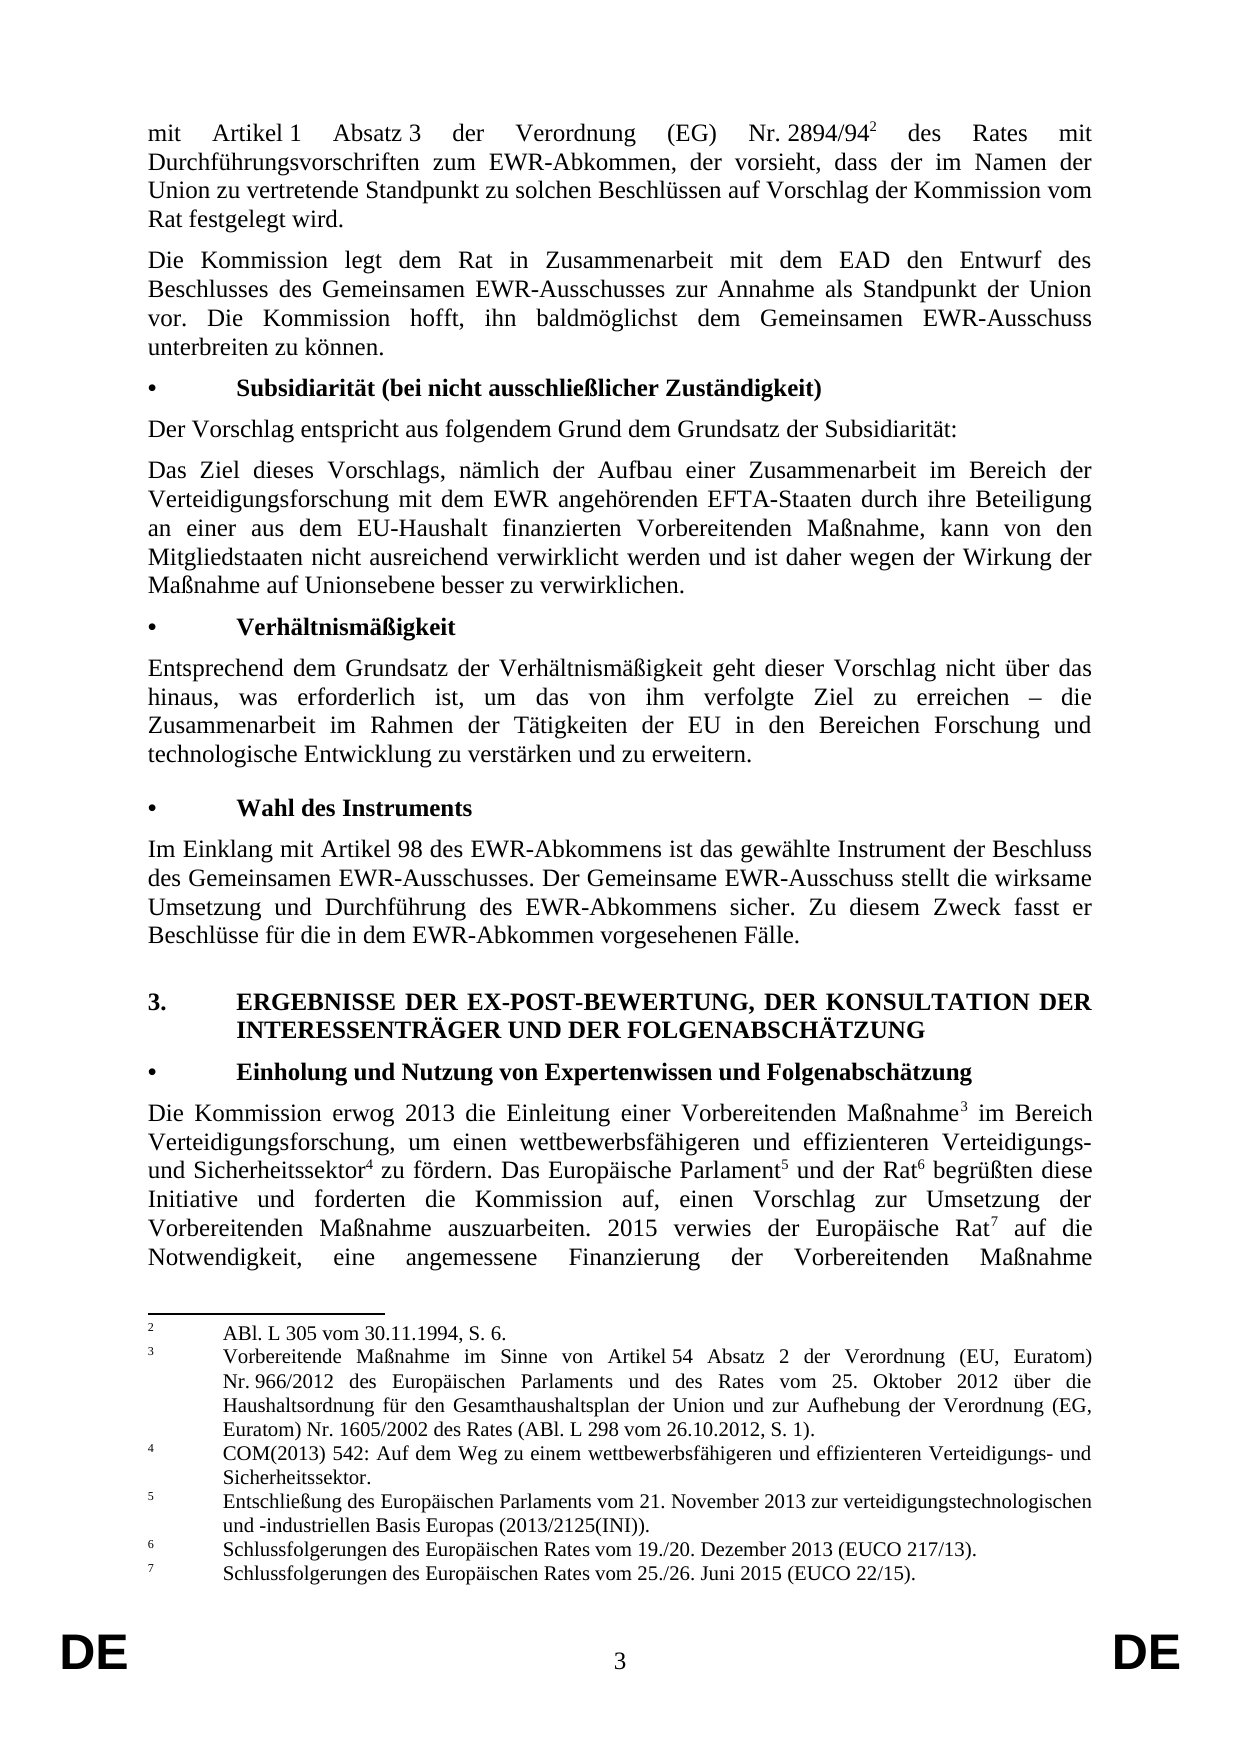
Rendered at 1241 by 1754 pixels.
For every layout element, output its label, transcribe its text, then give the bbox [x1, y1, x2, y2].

text Die Kommission legt dem Rat in Zusammenarbeit mit dem EAD den Entwurf des Beschlusses des Gemeinsamen EWR-Ausschusses zur Annahme als Standpunkt der Union vor. Die Kommission hofft, ihn baldmöglichst dem Gemeinsamen EWR-Ausschuss unterbreiten zu können. [148, 246, 1093, 361]
subtitle • Wahl des Instruments [148, 793, 1093, 822]
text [148, 1098, 1093, 1271]
subtitle • Subsidiarität (bei nicht ausschließlicher Zuständigkeit) [148, 373, 1093, 402]
subtitle 3. ERGEBNISSE DER EX-POST-BEWERTUNG, DER KONSULTATION DER INTERESSENTRÄGER UND DER FOLGENABSCHÄTZUNG [148, 987, 1093, 1044]
subtitle • Verhältnismäßigkeit [148, 612, 1093, 641]
subtitle • Einholung und Nutzung von Expertenwissen und Folgenabschätzung [148, 1057, 1093, 1086]
text Entsprechend dem Grundsatz der Verhältnismäßigkeit geht dieser Vorschlag nicht über das hinaus, was erforderlich ist, um das von ihm verfolgte Ziel zu erreichen – die Zusammenarbeit im Rahmen der Tätigkeiten der EU in den Bereichen Forschung und technologische Entwicklung zu verstärken und zu erweitern. [148, 653, 1093, 768]
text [148, 118, 1093, 233]
text Im Einklang mit Artikel 98 des EWR-Abkommens ist das gewählte Instrument der Beschluss des Gemeinsamen EWR-Ausschusses. Der Gemeinsame EWR-Ausschuss stellt die wirksame Umsetzung und Durchführung des EWR-Abkommens sicher. Zu diesem Zweck fasst er Beschlüsse für die in dem EWR-Abkommen vorgesehenen Fälle. [148, 834, 1093, 949]
text Das Ziel dieses Vorschlags, nämlich der Aufbau einer Zusammenarbeit im Bereich der Verteidigungsforschung mit dem EWR angehörenden EFTA-Staaten durch ihre Beteiligung an einer aus dem EU-Haushalt finanzierten Vorbereitenden Maßnahme, kann von den Mitgliedstaaten nicht ausreichend verwirklicht werden und ist daher wegen der Wirkung der Maßnahme auf Unionsebene besser zu verwirklichen. [148, 456, 1093, 599]
text Der Vorschlag entspricht aus folgendem Grund dem Grundsatz der Subsidiarität: [148, 414, 1093, 443]
